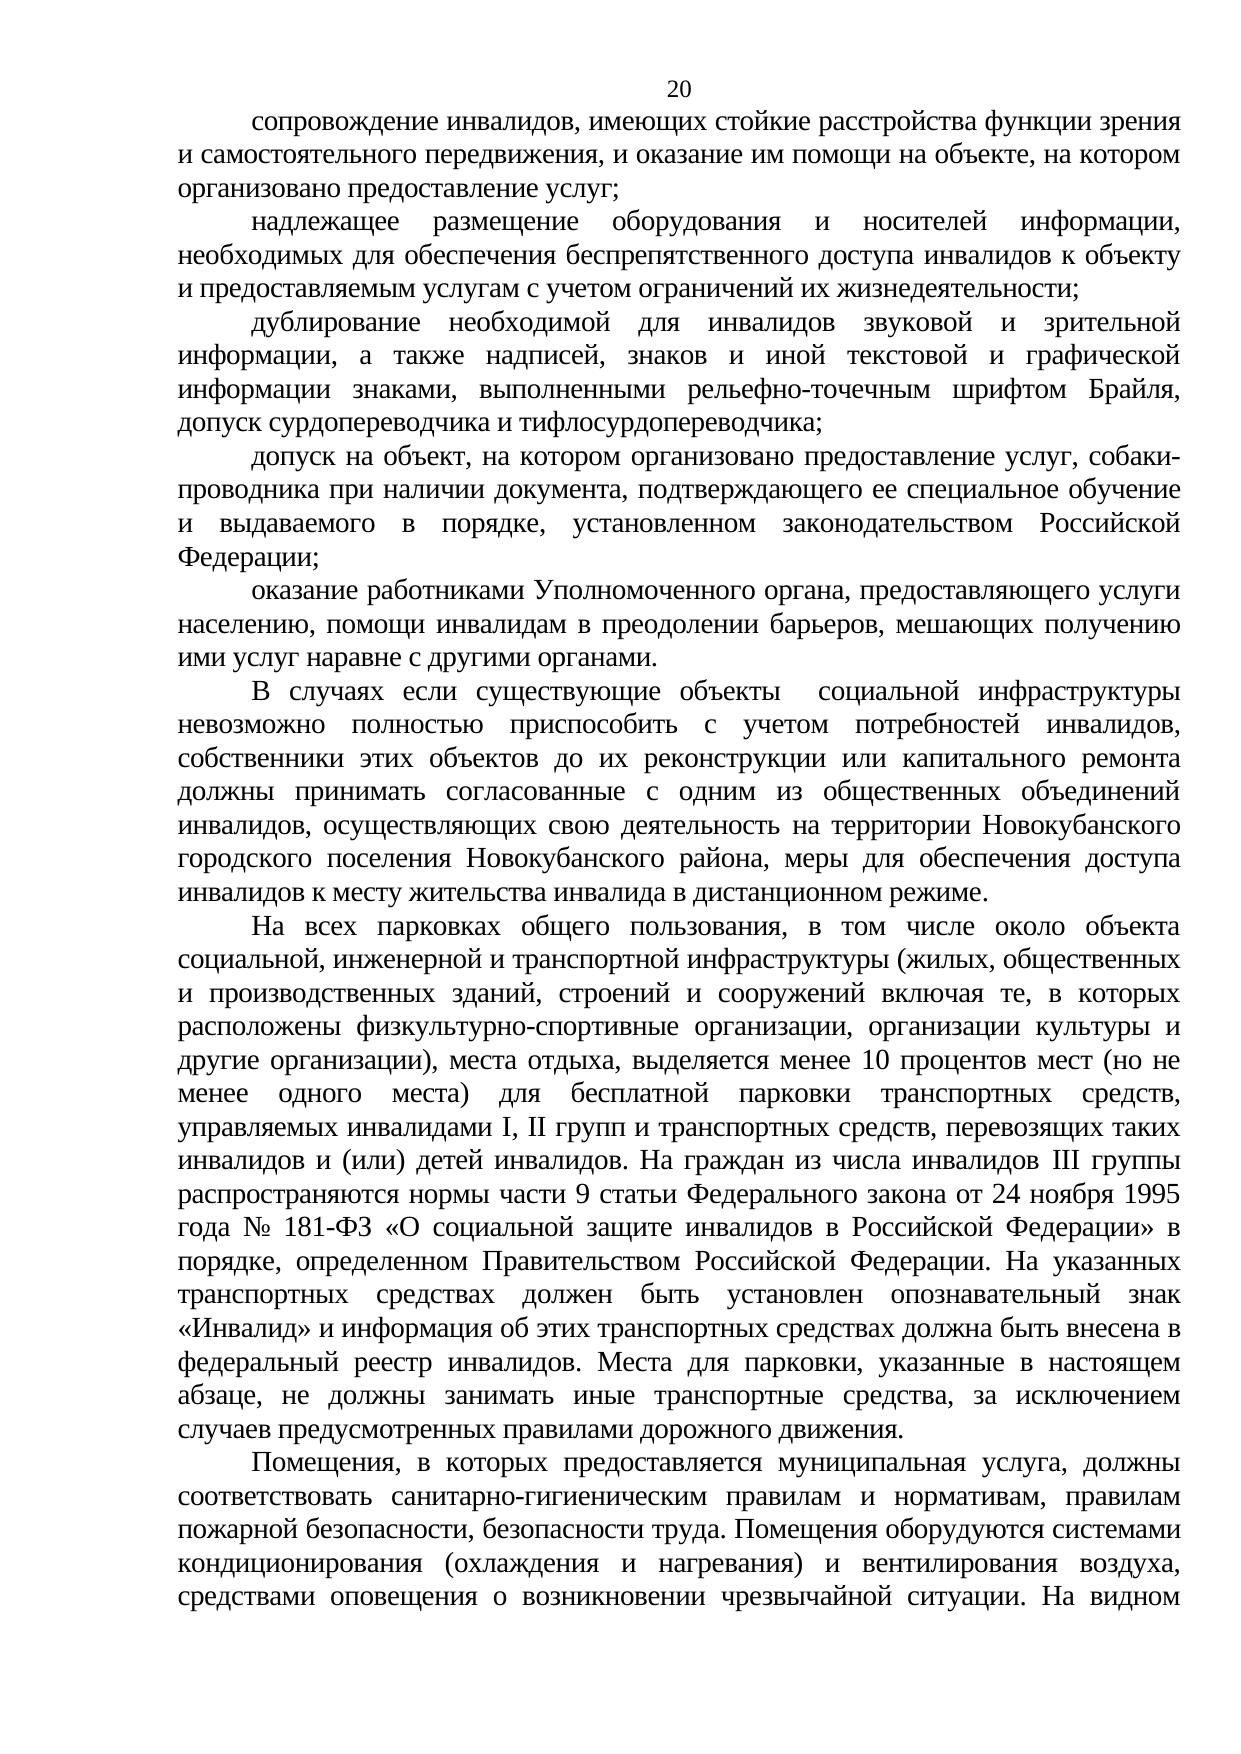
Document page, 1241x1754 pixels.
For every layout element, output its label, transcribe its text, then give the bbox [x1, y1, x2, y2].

text допуск на объект, на котором организовано предоставление услуг, собаки-проводника при наличии документа, подтверждающего ее специальное обучение и выдаваемого в порядке, установленном законодательством Российской Федерации; [177, 438, 1181, 572]
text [177, 1444, 1181, 1612]
text сопровождение инвалидов, имеющих стойкие расстройства функции зрения и самостоятельного передвижения, и оказание им помощи на объекте, на котором организовано предоставление услуг; [177, 103, 1181, 203]
text оказание работниками Уполномоченного органа, предоставляющего услуги населению, помощи инвалидам в преодолении барьеров, мешающих получению ими услуг наравне с другими органами. [177, 572, 1181, 673]
text надлежащее размещение оборудования и носителей информации, необходимых для обеспечения беспрепятственного доступа инвалидов к объекту и предоставляемым услугам с учетом ограничений их жизнедеятельности; [177, 203, 1181, 304]
text В случаях если существующие объекты социальной инфраструктуры невозможно полностью приспособить с учетом потребностей инвалидов, собственники этих объектов до их реконструкции или капитального ремонта должны принимать согласованные с одним из общественных объединений инвалидов, осуществляющих свою деятельность на территории Новокубанского городского поселения Новокубанского района, меры для обеспечения доступа инвалидов к месту жительства инвалида в дистанционном режиме. [177, 673, 1181, 908]
text дублирование необходимой для инвалидов звуковой и зрительной информации, а также надписей, знаков и иной текстовой и графической информации знаками, выполненными рельефно-точечным шрифтом Брайля, допуск сурдопереводчика и тифлосурдопереводчика; [177, 304, 1181, 438]
text На всех парковках общего пользования, в том числе около объекта социальной, инженерной и транспортной инфраструктуры (жилых, общественных и производственных зданий, строений и сооружений включая те, в которых расположены физкультурно-спортивные организации, организации культуры и другие организации), места отдыха, выделяется менее 10 процентов мест (но не менее одного места) для бесплатной парковки транспортных средств, управляемых инвалидами I, II групп и транспортных средств, перевозящих таких инвалидов и (или) детей инвалидов. На граждан из числа инвалидов III группы распространяются нормы части 9 статьи Федерального закона от 24 ноября 1995 года № 181-ФЗ «О социальной защите инвалидов в Российской Федерации» в порядке, определенном Правительством Российской Федерации. На указанных транспортных средствах должен быть установлен опознавательный знак «Инвалид» и информация об этих транспортных средствах должна быть внесена в федеральный реестр инвалидов. Места для парковки, указанные в настоящем абзаце, не должны занимать иные транспортные средства, за исключением случаев предусмотренных правилами дорожного движения. [177, 908, 1181, 1444]
